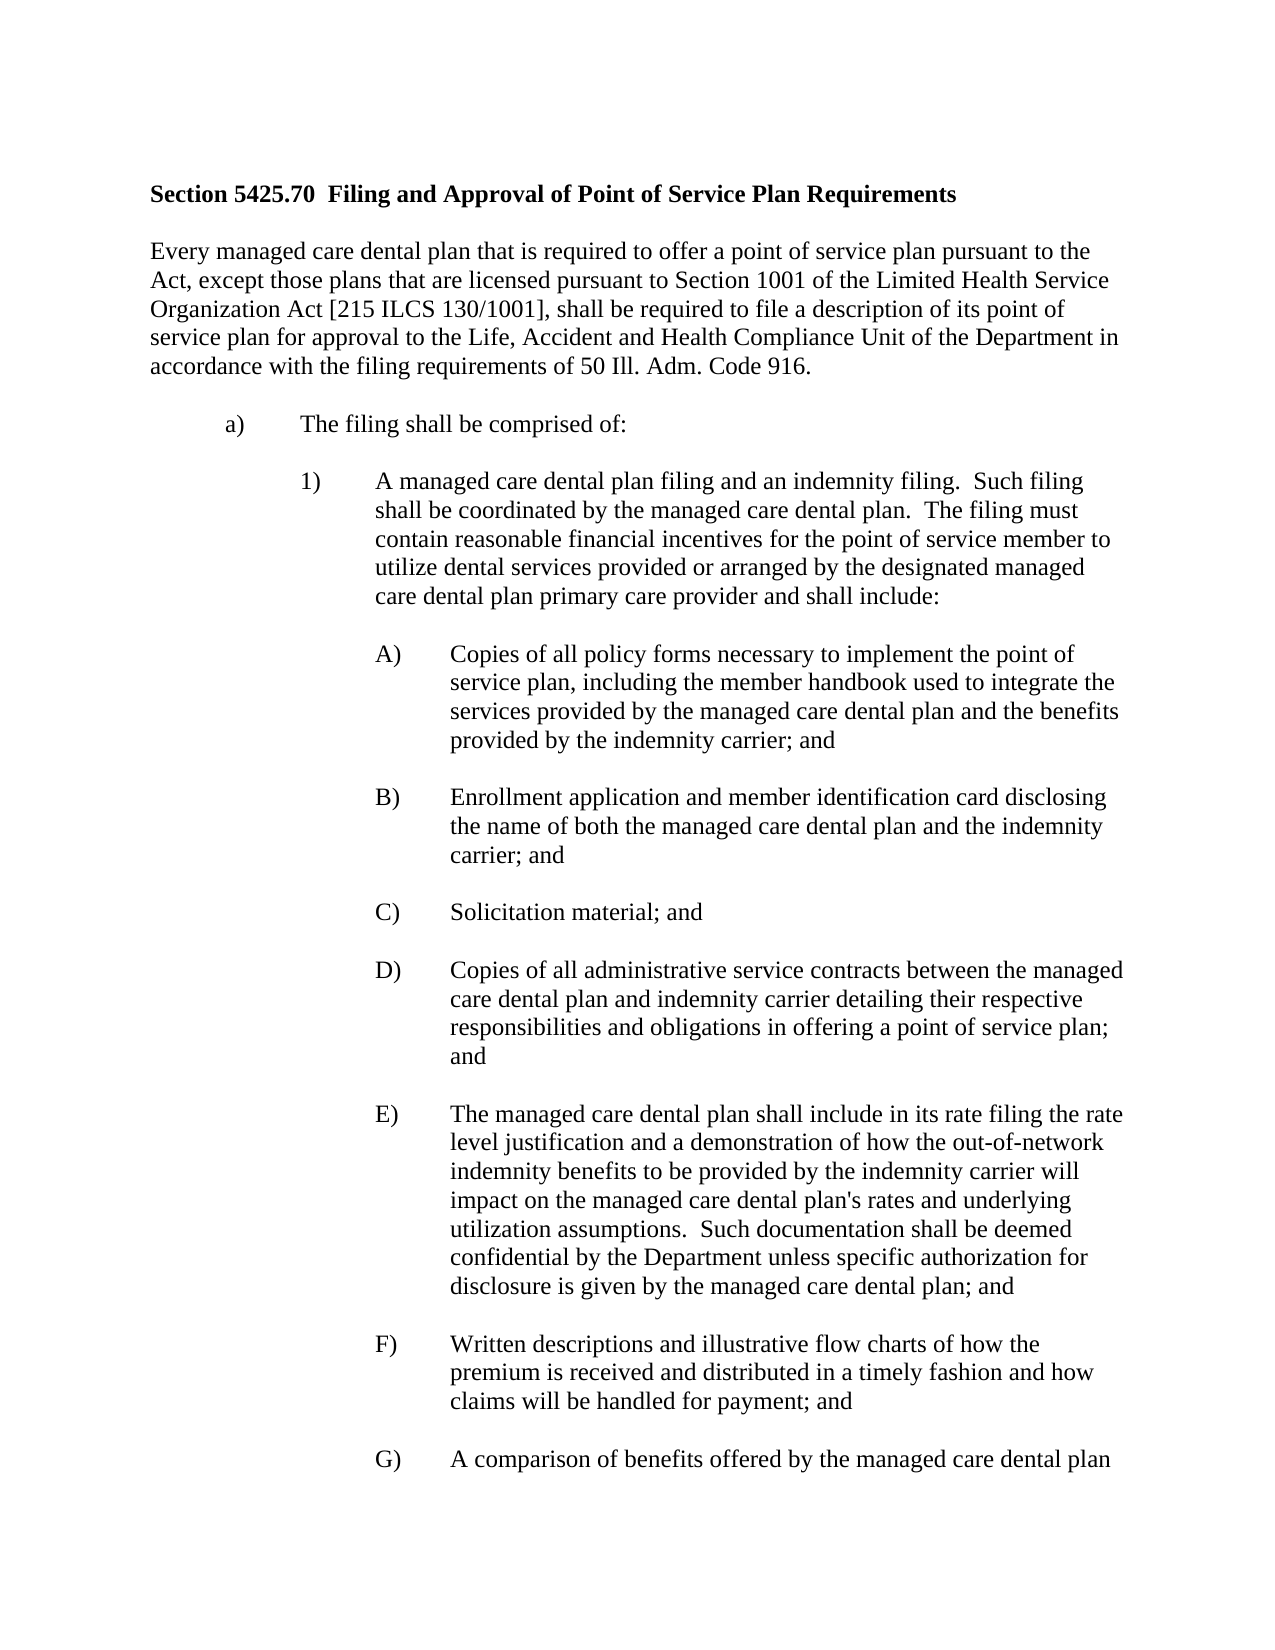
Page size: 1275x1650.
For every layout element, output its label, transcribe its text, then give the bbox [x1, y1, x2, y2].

text B) Enrollment application and member identification card disclosing the name of both the managed care dental plan and the indemnity carrier; and [375, 782, 1125, 869]
text D) Copies of all administrative service contracts between the managed care dental plan and indemnity carrier detailing their respective responsibilities and obligations in offering a point of service plan; and [375, 955, 1125, 1070]
text 1) A managed care dental plan filing and an indemnity filing. Such filing shall be coordinated by the managed care dental plan. The filing must contain reasonable financial incentives for the point of service member to utilize dental services provided or arranged by the designated managed care dental plan primary care provider and shall include: [300, 466, 1125, 610]
text a) The filing shall be comprised of: [225, 409, 1125, 437]
text A) Copies of all policy forms necessary to implement the point of service plan, including the member handbook used to integrate the services provided by the managed care dental plan and the benefits provided by the indemnity carrier; and [375, 639, 1125, 754]
text Every managed care dental plan that is required to offer a point of service plan pursuant to the Act, except those plans that are licensed pursuant to Section 1001 of the Limited Health Service Organization Act [215 ILCS 130/1001], shall be required to file a description of its point of service plan for approval to the Life, Accident and Health Compliance Unit of the Department in accordance with the filing requirements of 50 Ill. Adm. Code 916. [150, 236, 1125, 380]
text Section 5425.70 Filing and Approval of Point of Service Plan Requirements [150, 179, 1125, 207]
text E) The managed care dental plan shall include in its rate filing the rate level justification and a demonstration of how the out-of-network indemnity benefits to be provided by the indemnity carrier will impact on the managed care dental plan's rates and underlying utilization assumptions. Such documentation shall be deemed confidential by the Department unless specific authorization for disclosure is given by the managed care dental plan; and [375, 1099, 1125, 1300]
text F) Written descriptions and illustrative flow charts of how the premium is received and distributed in a timely fashion and how claims will be handled for payment; and [375, 1329, 1125, 1415]
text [375, 1444, 1125, 1472]
text C) Solicitation material; and [375, 897, 1125, 926]
